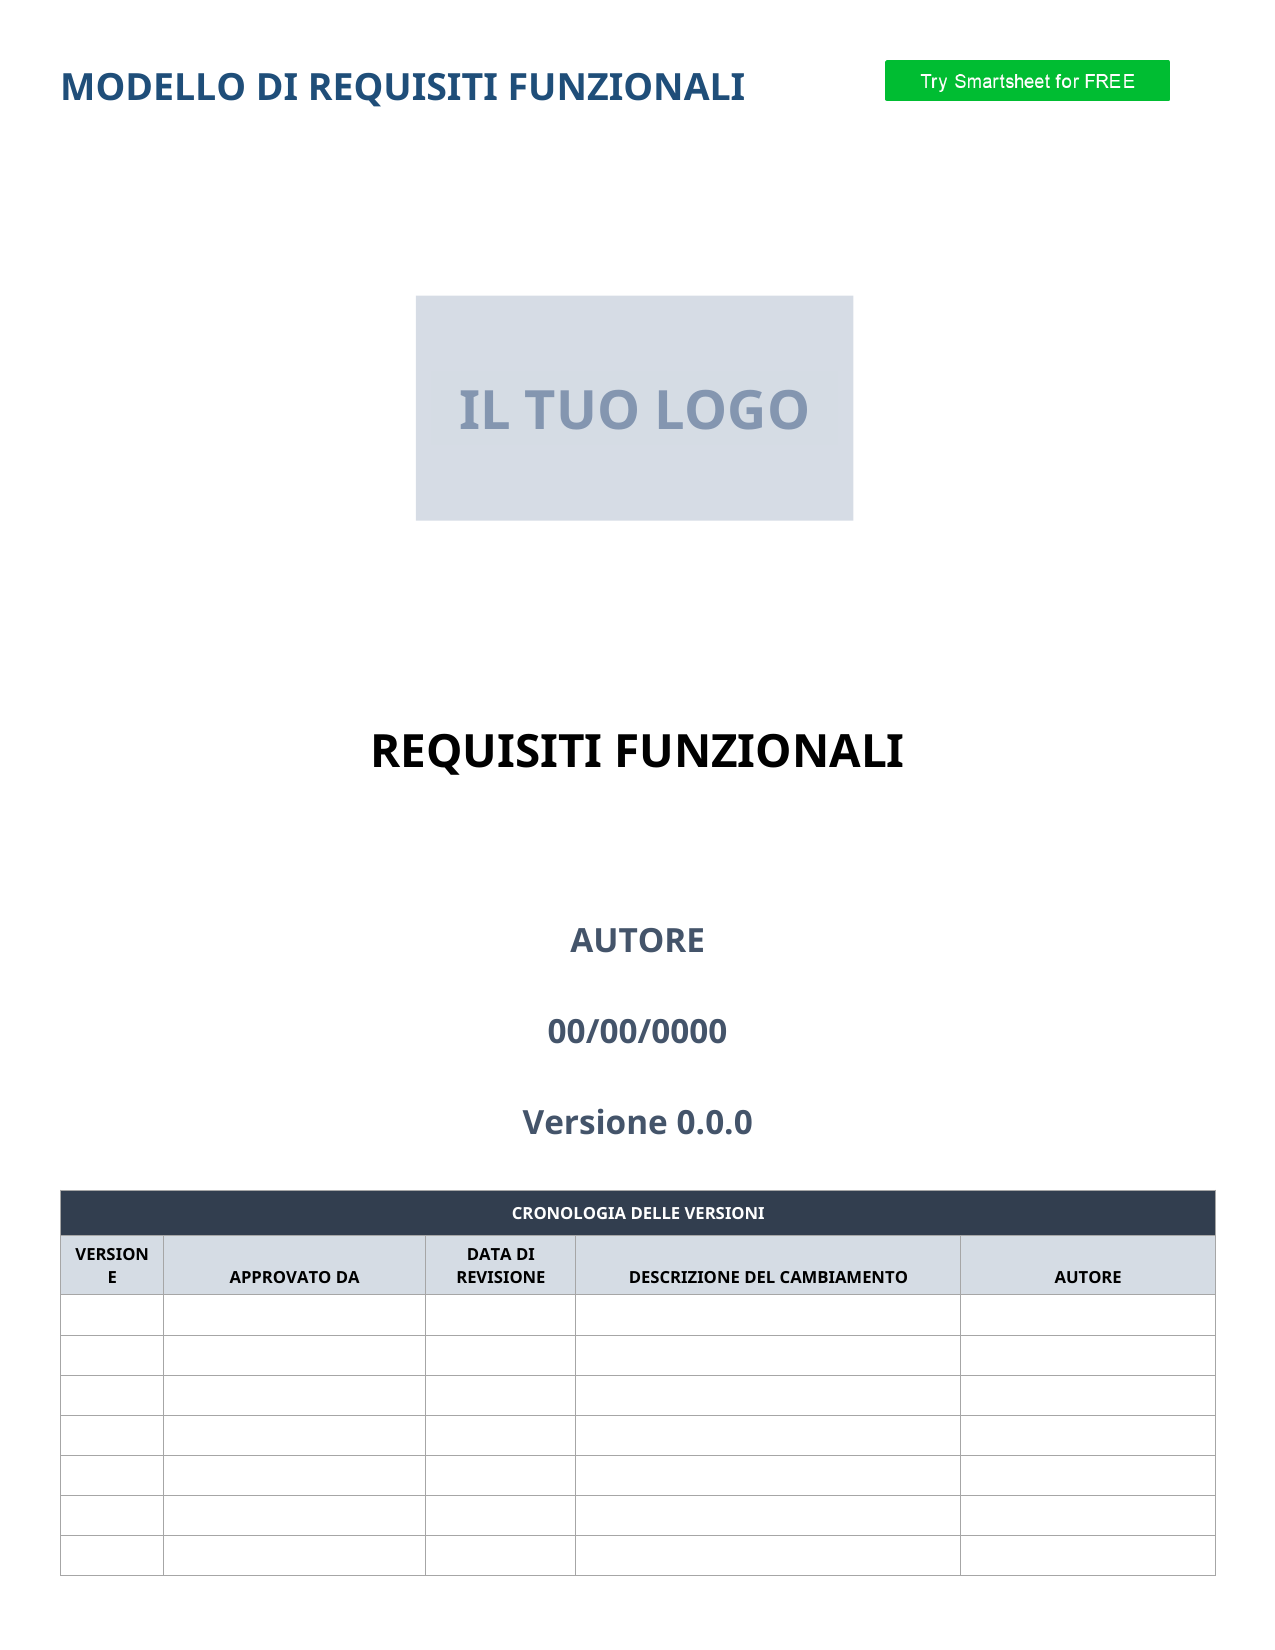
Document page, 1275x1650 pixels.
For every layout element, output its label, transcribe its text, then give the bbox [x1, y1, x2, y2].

table_cell [164, 1536, 425, 1575]
text AUTORE [60, 917, 1215, 962]
table_cell [961, 1295, 1215, 1334]
table_cell [961, 1456, 1215, 1495]
text REQUISITI FUNZIONALI [60, 718, 1215, 781]
table_cell [164, 1496, 425, 1535]
table_cell [426, 1336, 575, 1374]
table_cell VERSIONE [61, 1236, 163, 1294]
table_cell [961, 1376, 1215, 1415]
table_cell [961, 1536, 1215, 1575]
table_cell [61, 1496, 163, 1535]
table_cell [164, 1295, 425, 1334]
table_cell [576, 1336, 960, 1374]
table_cell [164, 1376, 425, 1415]
table_cell [961, 1336, 1215, 1374]
text MODELLO DI REQUISITI FUNZIONALI [60, 60, 1215, 111]
table_cell [61, 1416, 163, 1455]
table_cell [576, 1295, 960, 1334]
table_cell [426, 1496, 575, 1535]
text 00/00/0000 [60, 1008, 1215, 1053]
table_cell [61, 1536, 163, 1575]
table_cell [426, 1295, 575, 1334]
table_cell [961, 1496, 1215, 1535]
table_cell [426, 1376, 575, 1415]
table_cell [426, 1456, 575, 1495]
text Versione 0.0.0 [60, 1099, 1215, 1144]
table_cell [961, 1416, 1215, 1455]
table_cell [576, 1536, 960, 1575]
table_cell APPROVATO DA [164, 1236, 425, 1294]
table_cell DATA DI REVISIONE [426, 1236, 575, 1294]
table_header CRONOLOGIA DELLE VERSIONI [61, 1191, 1215, 1235]
table_cell [61, 1336, 163, 1374]
table_cell [164, 1336, 425, 1374]
table_cell [426, 1416, 575, 1455]
picture [885, 60, 1170, 101]
table_cell [576, 1376, 960, 1415]
table_cell DESCRIZIONE DEL CAMBIAMENTO [576, 1236, 960, 1294]
table_cell [426, 1536, 575, 1575]
table_cell [61, 1295, 163, 1334]
table_cell [61, 1376, 163, 1415]
table_cell AUTORE [961, 1236, 1215, 1294]
table_cell [164, 1456, 425, 1495]
table_cell [164, 1416, 425, 1455]
table_cell [576, 1456, 960, 1495]
table_cell [61, 1456, 163, 1495]
table_cell [576, 1496, 960, 1535]
table_cell [576, 1416, 960, 1455]
